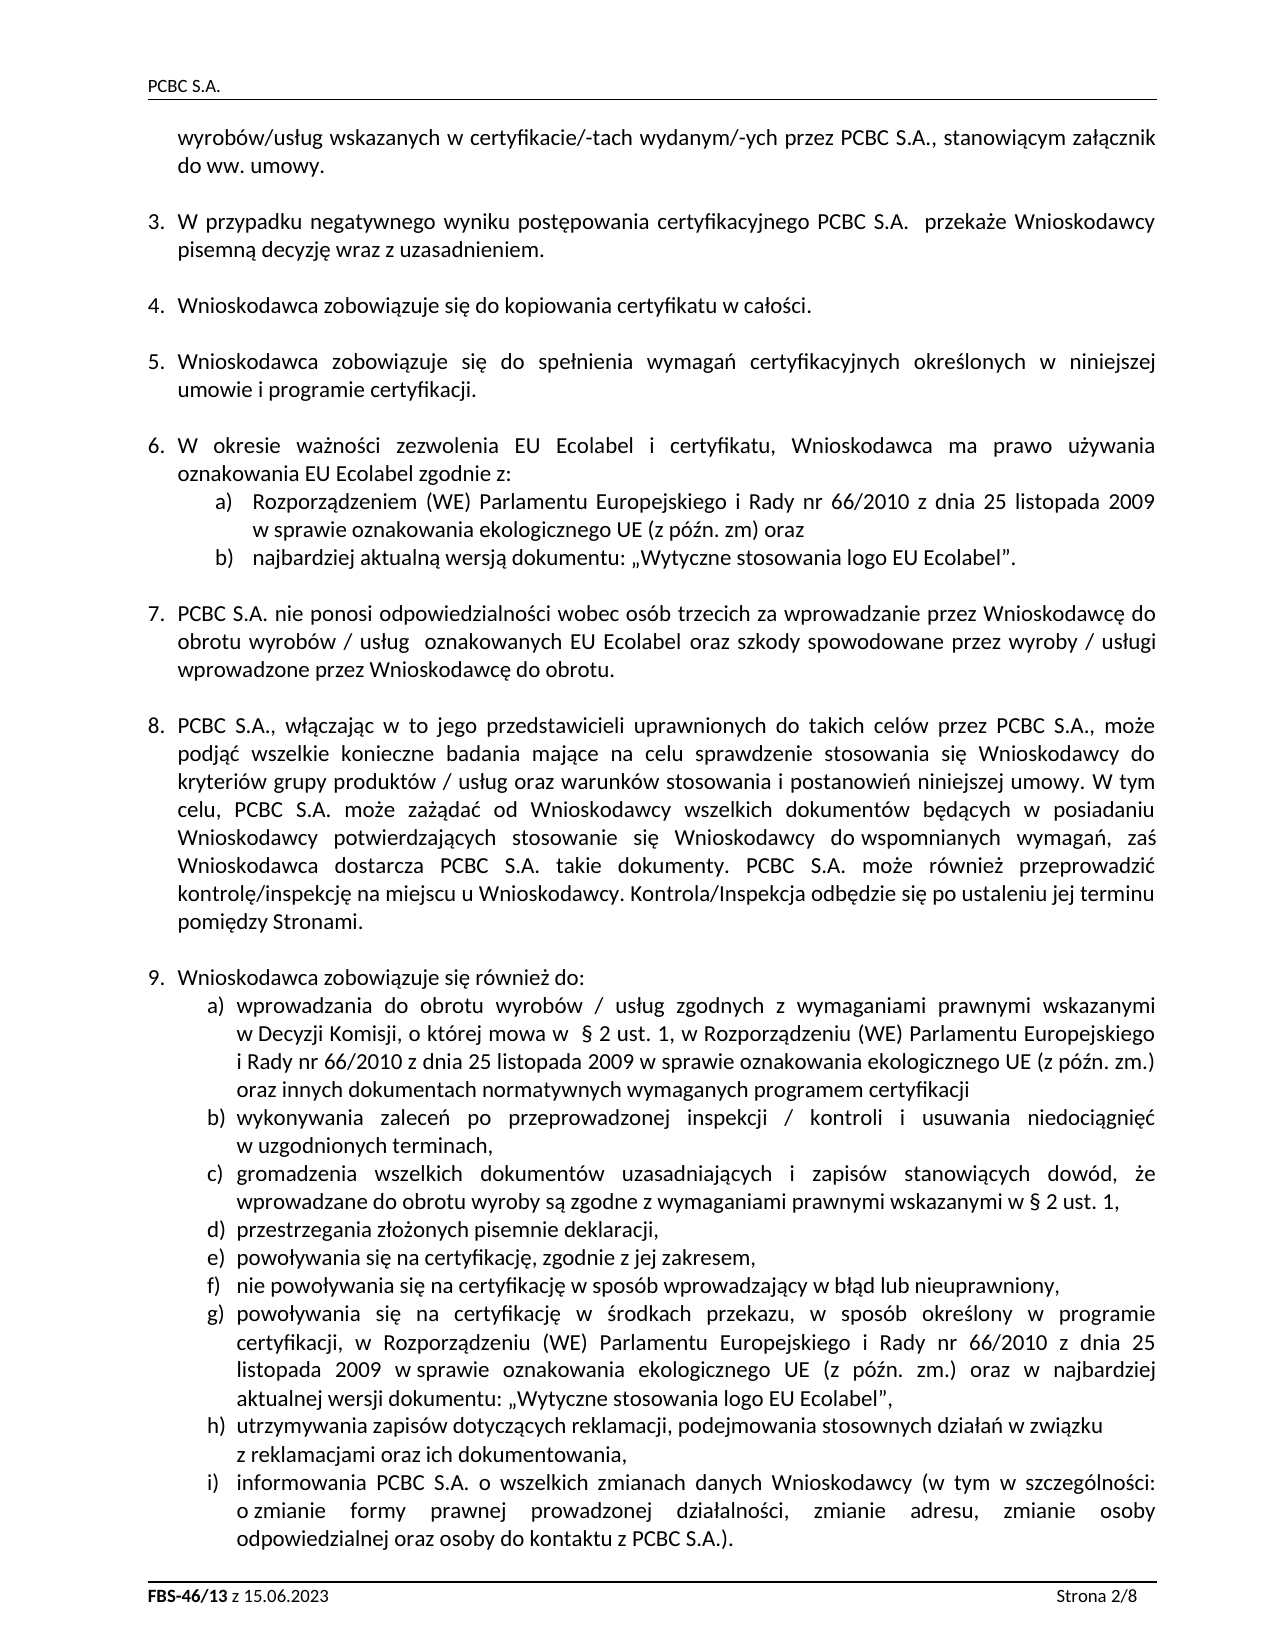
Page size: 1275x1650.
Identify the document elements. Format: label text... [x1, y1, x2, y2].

list przestrzegania złożonych pisemnie deklaracji, [207, 1216, 1157, 1243]
list nie powoływania się na certyfikację w sposób wprowadzający w błąd lub nieuprawniony, [207, 1272, 1157, 1299]
text z reklamacjami oraz ich dokumentowania, [207, 1440, 1157, 1468]
list W przypadku negatywnego wyniku postępowania certyfikacyjnego PCBC S.A. przekaże Wnioskodawcy pisemną decyzję wraz z uzasadnieniem. [148, 207, 1157, 263]
list gromadzenia wszelkich dokumentów uzasadniających i zapisów stanowiących dowód, że wprowadzane do obrotu wyroby są zgodne z wymaganiami prawnymi wskazanymi w § 2 ust. 1, [207, 1159, 1157, 1216]
list Wnioskodawca zobowiązuje się do kopiowania certyfikatu w całości. [148, 291, 1157, 319]
list PCBC S.A. nie ponosi odpowiedzialności wobec osób trzecich za wprowadzanie przez Wnioskodawcę do obrotu wyrobów / usług oznakowanych EU Ecolabel oraz szkody spowodowane przez wyroby / usługi wprowadzone przez Wnioskodawcę do obrotu. [148, 599, 1157, 683]
list Rozporządzeniem (WE) Parlamentu Europejskiego i Rady nr 66/2010 z dnia 25 listopada 2009 w sprawie oznakowania ekologicznego UE (z późn. zm) oraz [215, 487, 1157, 543]
list powoływania się na certyfikację, zgodnie z jej zakresem, [207, 1243, 1157, 1272]
list informowania PCBC S.A. o wszelkich zmianach danych Wnioskodawcy (w tym w szczególności: o zmianie formy prawnej prowadzonej działalności, zmianie adresu, zmianie osoby odpowiedzialnej oraz osoby do kontaktu z PCBC S.A.). [207, 1468, 1157, 1552]
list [148, 123, 1157, 179]
list najbardziej aktualną wersją dokumentu: „Wytyczne stosowania logo EU Ecolabel”. [215, 543, 1157, 571]
list powoływania się na certyfikację w środkach przekazu, w sposób określony w programie certyfikacji, w Rozporządzeniu (WE) Parlamentu Europejskiego i Rady nr 66/2010 z dnia 25 listopada 2009 w sprawie oznakowania ekologicznego UE (z późn. zm.) oraz w najbardziej aktualnej wersji dokumentu: „Wytyczne stosowania logo EU Ecolabel”, [207, 1299, 1157, 1412]
list PCBC S.A., włączając w to jego przedstawicieli uprawnionych do takich celów przez PCBC S.A., może podjąć wszelkie konieczne badania mające na celu sprawdzenie stosowania się Wnioskodawcy do kryteriów grupy produktów / usług oraz warunków stosowania i postanowień niniejszej umowy. W tym celu, PCBC S.A. może zażądać od Wnioskodawcy wszelkich dokumentów będących w posiadaniu Wnioskodawcy potwierdzających stosowanie się Wnioskodawcy do wspomnianych wymagań, zaś Wnioskodawca dostarcza PCBC S.A. takie dokumenty. PCBC S.A. może również przeprowadzić kontrolę/inspekcję na miejscu u Wnioskodawcy. Kontrola/Inspekcja odbędzie się po ustaleniu jej terminu pomiędzy Stronami. [148, 711, 1157, 935]
list W okresie ważności zezwolenia EU Ecolabel i certyfikatu, Wnioskodawca ma prawo używania oznakowania EU Ecolabel zgodnie z: [148, 431, 1157, 487]
list wprowadzania do obrotu wyrobów / usług zgodnych z wymaganiami prawnymi wskazanymi w Decyzji Komisji, o której mowa w § 2 ust. 1, w Rozporządzeniu (WE) Parlamentu Europejskiego i Rady nr 66/2010 z dnia 25 listopada 2009 w sprawie oznakowania ekologicznego UE (z późn. zm.) oraz innych dokumentach normatywnych wymaganych programem certyfikacji [207, 991, 1157, 1103]
list Wnioskodawca zobowiązuje się do spełnienia wymagań certyfikacyjnych określonych w niniejszej umowie i programie certyfikacji. [148, 347, 1157, 403]
list Wnioskodawca zobowiązuje się również do: [148, 963, 1157, 991]
list utrzymywania zapisów dotyczących reklamacji, podejmowania stosownych działań w związku [207, 1412, 1157, 1440]
list wykonywania zaleceń po przeprowadzonej inspekcji / kontroli i usuwania niedociągnięć w uzgodnionych terminach, [207, 1103, 1157, 1159]
